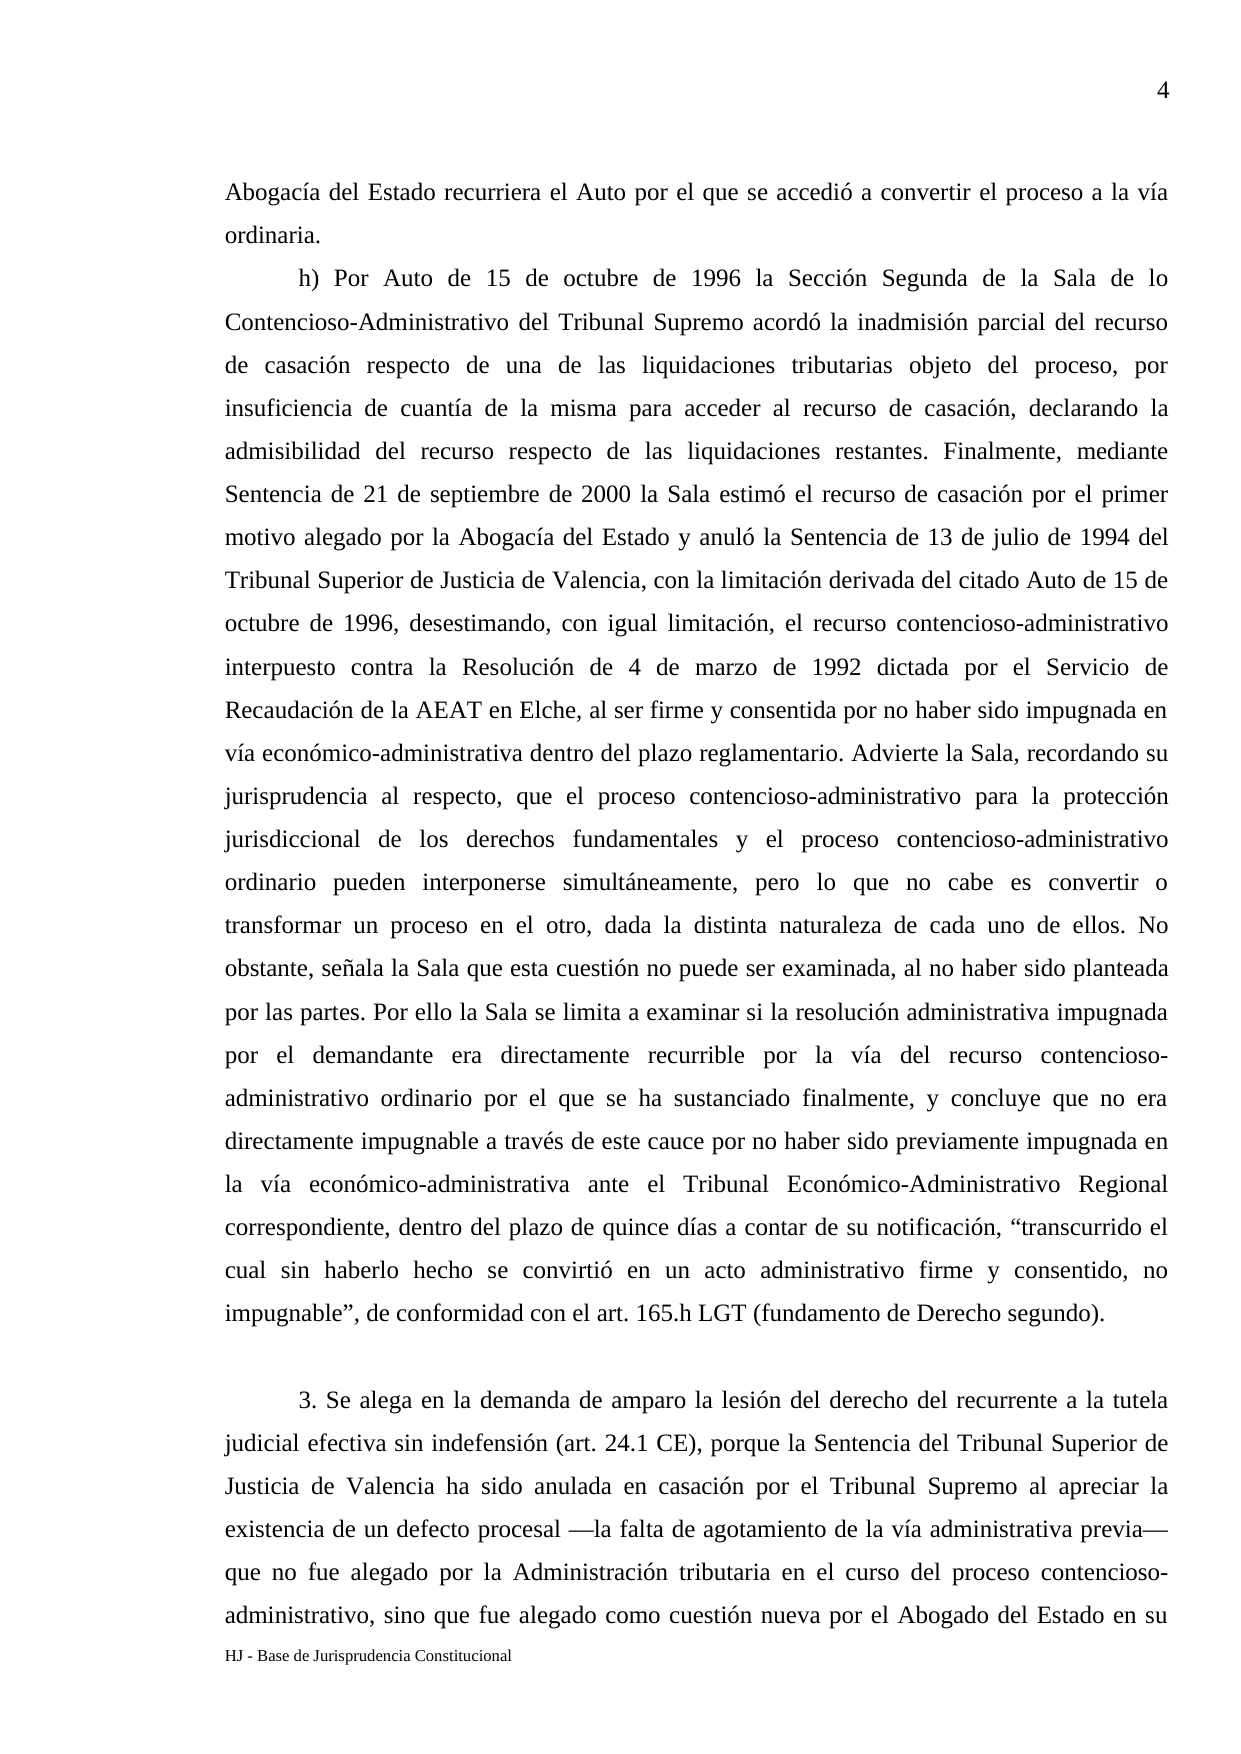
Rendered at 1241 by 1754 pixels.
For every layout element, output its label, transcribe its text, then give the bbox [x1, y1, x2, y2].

text h) Por Auto de 15 de octubre de 1996 la Sección Segunda de la Sala de lo Contencioso-Administrativo del Tribunal Supremo acordó la inadmisión parcial del recurso de casación respecto de una de las liquidaciones tributarias objeto del proceso, por insuficiencia de cuantía de la misma para acceder al recurso de casación, declarando la admisibilidad del recurso respecto de las liquidaciones restantes. Finalmente, mediante Sentencia de 21 de septiembre de 2000 la Sala estimó el recurso de casación por el primer motivo alegado por la Abogacía del Estado y anuló la Sentencia de 13 de julio de 1994 del Tribunal Superior de Justicia de Valencia, con la limitación derivada del citado Auto de 15 de octubre de 1996, desestimando, con igual limitación, el recurso contencioso-administrativo interpuesto contra la Resolución de 4 de marzo de 1992 dictada por el Servicio de Recaudación de la AEAT en Elche, al ser firme y consentida por no haber sido impugnada en vía económico-administrativa dentro del plazo reglamentario. Advierte la Sala, recordando su jurisprudencia al respecto, que el proceso contencioso-administrativo para la protección jurisdiccional de los derechos fundamentales y el proceso contencioso-administrativo ordinario pueden interponerse simultáneamente, pero lo que no cabe es convertir o transformar un proceso en el otro, dada la distinta naturaleza de cada uno de ellos. No obstante, señala la Sala que esta cuestión no puede ser examinada, al no haber sido planteada por las partes. Por ello la Sala se limita a examinar si la resolución administrativa impugnada por el demandante era directamente recurrible por la vía del recurso contencioso-administrativo ordinario por el que se ha sustanciado finalmente, y concluye que no era directamente impugnable a través de este cauce por no haber sido previamente impugnada en la vía económico-administrativa ante el Tribunal Económico-Administrativo Regional correspondiente, dentro del plazo de quince días a contar de su notificación, “transcurrido el cual sin haberlo hecho se convirtió en un acto administrativo firme y consentido, no impugnable”, de conformidad con el art. 165.h LGT (fundamento de Derecho segundo). [224, 263, 1169, 1327]
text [224, 177, 1169, 249]
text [224, 1385, 1169, 1629]
